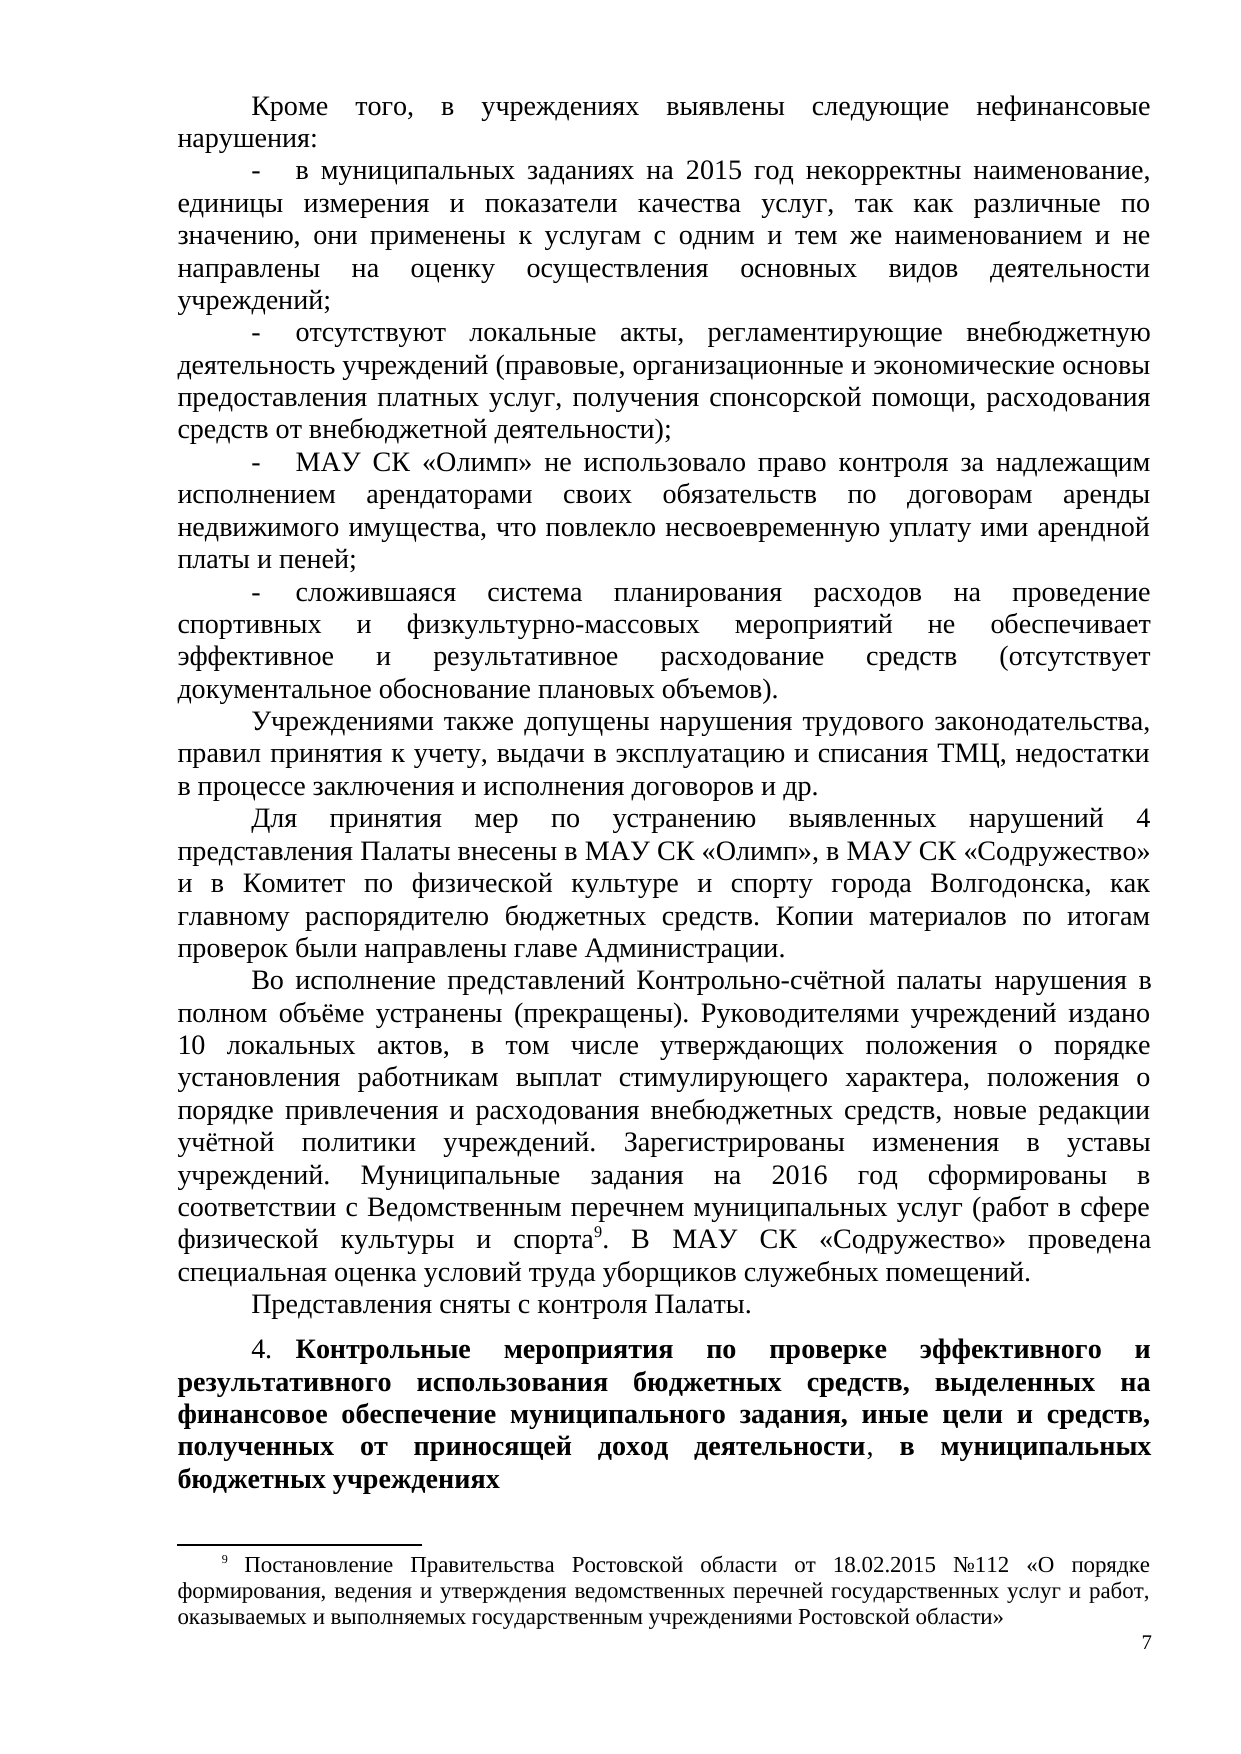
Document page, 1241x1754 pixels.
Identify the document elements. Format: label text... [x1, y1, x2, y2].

text - отсутствуют локальные акты, регламентирующие внебюджетную деятельность учреждений (правовые, организационные и экономические основы предоставления платных услуг, получения спонсорской помощи, расходования средств от внебюджетной деятельности); [177, 315, 1152, 445]
list Контрольные мероприятия по проверке эффективного и результативного использования бюджетных средств, выделенных на финансовое обеспечение муниципального задания, иные цели и средств, полученных от приносящей доход деятельности, в муниципальных бюджетных учреждениях [177, 1332, 1152, 1494]
text Кроме того, в учреждениях выявлены следующие нефинансовые нарушения: [177, 89, 1152, 153]
text - в муниципальных заданиях на 2015 год некорректны наименование, единицы измерения и показатели качества услуг, так как различные по значению, они применены к услугам с одним и тем же наименованием и не направлены на оценку осуществления основных видов деятельности учреждений; [177, 153, 1152, 315]
text - МАУ СК «Олимп» не использовало право контроля за надлежащим исполнением арендаторами своих обязательств по договорам аренды недвижимого имущества, что повлекло несвоевременную уплату ими арендной платы и пеней; [177, 445, 1152, 574]
text Представления сняты с контроля Палаты. [177, 1287, 1152, 1320]
text Для принятия мер по устранению выявленных нарушений 4 представления Палаты внесены в МАУ СК «Олимп», в МАУ СК «Содружество» и в Комитет по физической культуре и спорту города Волгодонска, как главному распорядителю бюджетных средств. Копии материалов по итогам проверок были направлены главе Администрации. [177, 801, 1152, 963]
text Учреждениями также допущены нарушения трудового законодательства, правил принятия к учету, выдачи в эксплуатацию и списания ТМЦ, недостатки в процессе заключения и исполнения договоров и др. [177, 704, 1152, 801]
text - сложившаяся система планирования расходов на проведение спортивных и физкультурно-массовых мероприятий не обеспечивает эффективное и результативное расходование средств (отсутствует документальное обоснование плановых объемов). [177, 574, 1152, 704]
text Во исполнение представлений Контрольно-счётной палаты нарушения в полном объёме устранены (прекращены). Руководителями учреждений издано 10 локальных актов, в том числе утверждающих положения о порядке установления работникам выплат стимулирующего характера, положения о порядке привлечения и расходования внебюджетных средств, новые редакции учётной политики учреждений. Зарегистрированы изменения в уставы учреждений. Муниципальные задания на 2016 год сформированы в соответствии с Ведомственным перечнем муниципальных услуг (работ в сфере физической культуры и спорта. В МАУ СК «Содружество» проведена специальная оценка условий труда уборщиков служебных помещений. [177, 963, 1152, 1287]
